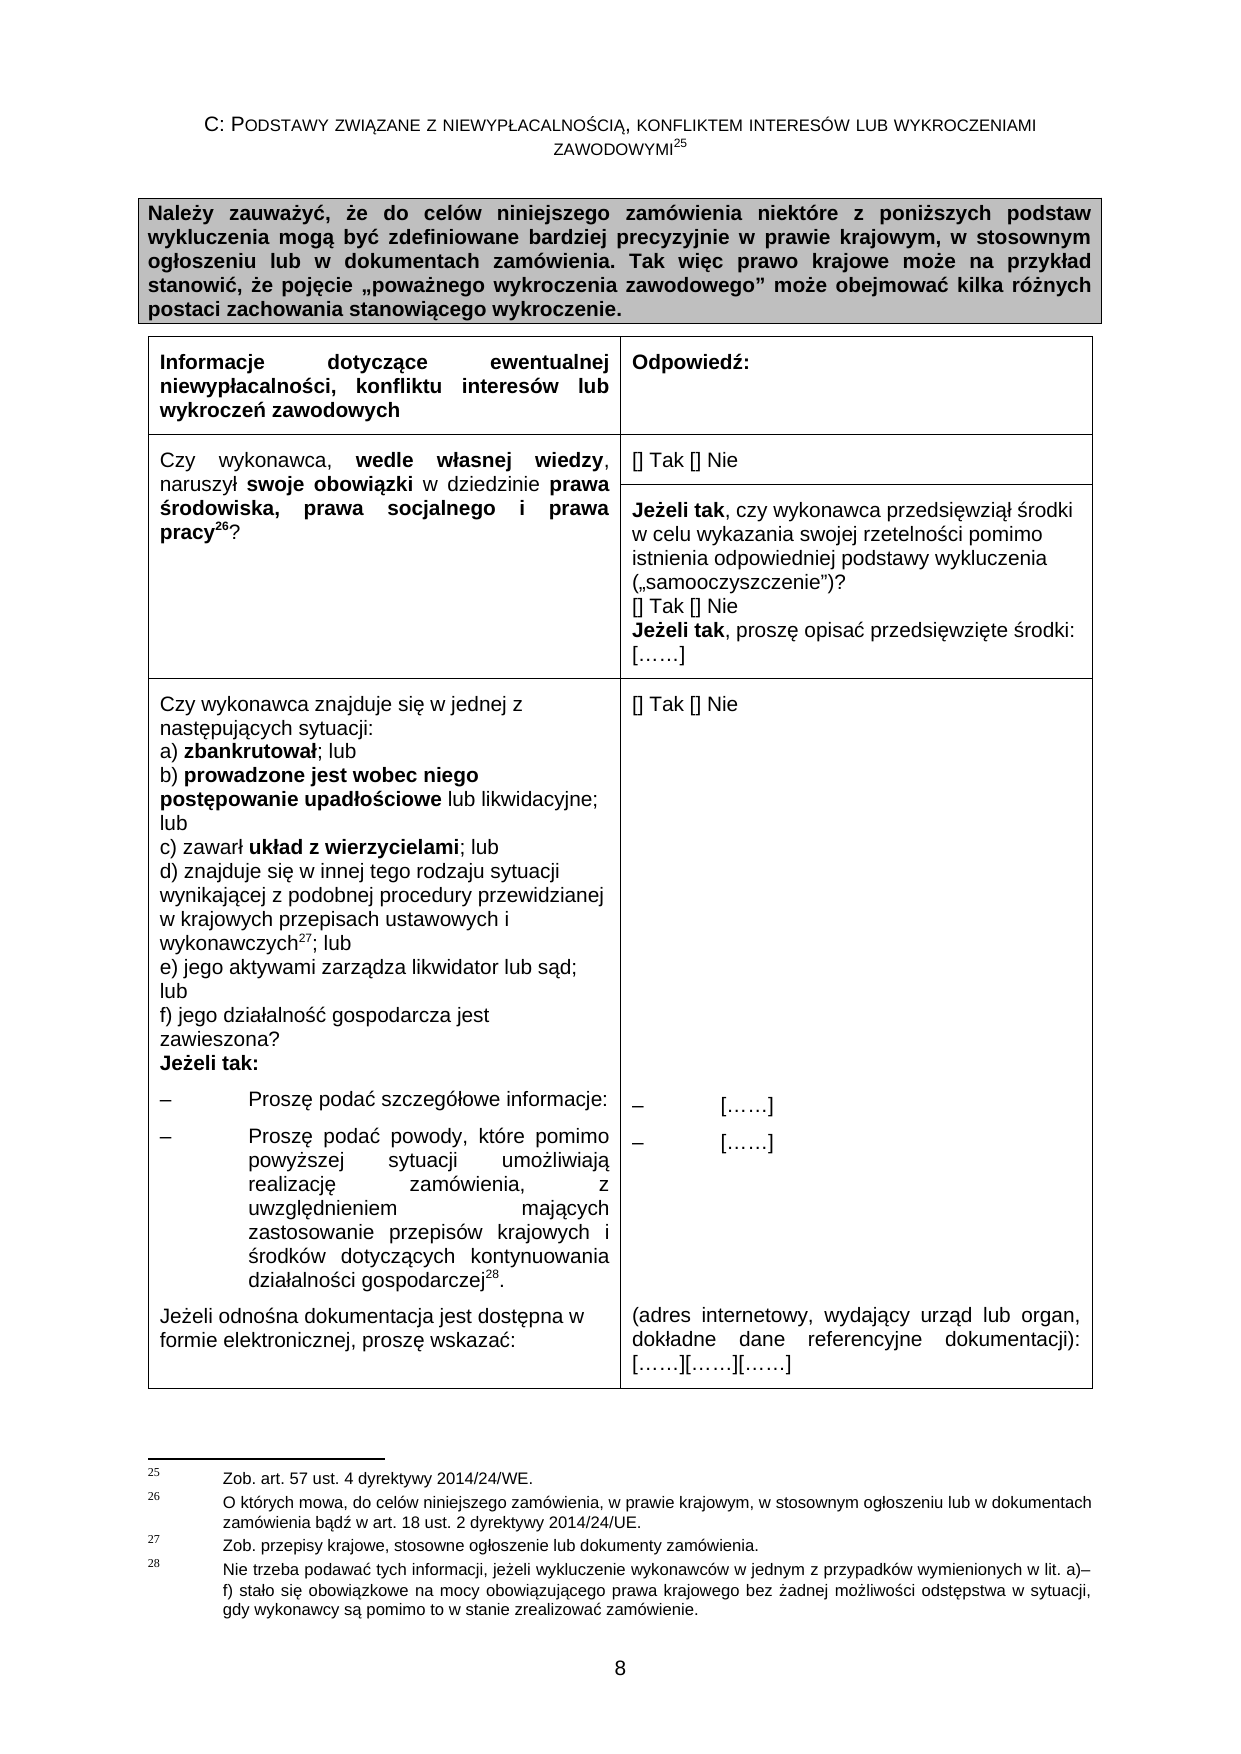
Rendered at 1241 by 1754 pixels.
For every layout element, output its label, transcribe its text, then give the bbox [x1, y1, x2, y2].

table_header Odpowiedź: [621, 337, 1092, 434]
title C: Podstawy związane z niewypłacalnością, konfliktem interesów lub wykroczeniami zawodowymi [148, 112, 1092, 160]
table_cell Jeżeli tak, czy wykonawca przedsięwziął środki w celu wykazania swojej rzetelności pomimo istnienia odpowiedniej podstawy wykluczenia („samooczyszczenie”)? [] Tak [] Nie Jeżeli tak, proszę opisać przedsięwzięte środki: [……] [621, 485, 1092, 678]
table_cell Czy wykonawca znajduje się w jednej z następujących sytuacji: a) zbankrutował; lub b) prowadzone jest wobec niego postępowanie upadłościowe lub likwidacyjne; lub c) zawarł układ z wierzycielami; lub d) znajduje się w innej tego rodzaju sytuacji wynikającej z podobnej procedury przewidzianej w krajowych przepisach ustawowych i wykonawczych; lub e) jego aktywami zarządza likwidator lub sąd; lub f) jego działalność gospodarcza jest zawieszona? Jeżeli tak: Proszę podać szczegółowe informacje: Proszę podać powody, które pomimo powyższej sytuacji umożliwiają realizację zamówienia, z uwzględnieniem mających zastosowanie przepisów krajowych i środków dotyczących kontynuowania działalności gospodarczej. Jeżeli odnośna dokumentacja jest dostępna w formie elektronicznej, proszę wskazać: [149, 679, 620, 1387]
table_cell Czy wykonawca, wedle własnej wiedzy, naruszył swoje obowiązki w dziedzinie prawa środowiska, prawa socjalnego i prawa pracy? [149, 435, 620, 678]
table_cell [] Tak [] Nie [……] [……] (adres internetowy, wydający urząd lub organ, dokładne dane referencyjne dokumentacji): [……][……][……] [621, 679, 1092, 1387]
table_header Informacje dotyczące ewentualnej niewypłacalności, konfliktu interesów lub wykroczeń zawodowych [149, 337, 620, 434]
text Należy zauważyć, że do celów niniejszego zamówienia niektóre z poniższych podstaw wykluczenia mogą być zdefiniowane bardziej precyzyjnie w prawie krajowym, w stosownym ogłoszeniu lub w dokumentach zamówienia. Tak więc prawo krajowe może na przykład stanowić, że pojęcie „poważnego wykroczenia zawodowego” może obejmować kilka różnych postaci zachowania stanowiącego wykroczenie. [139, 199, 1101, 323]
table_cell [] Tak [] Nie [621, 435, 1092, 484]
